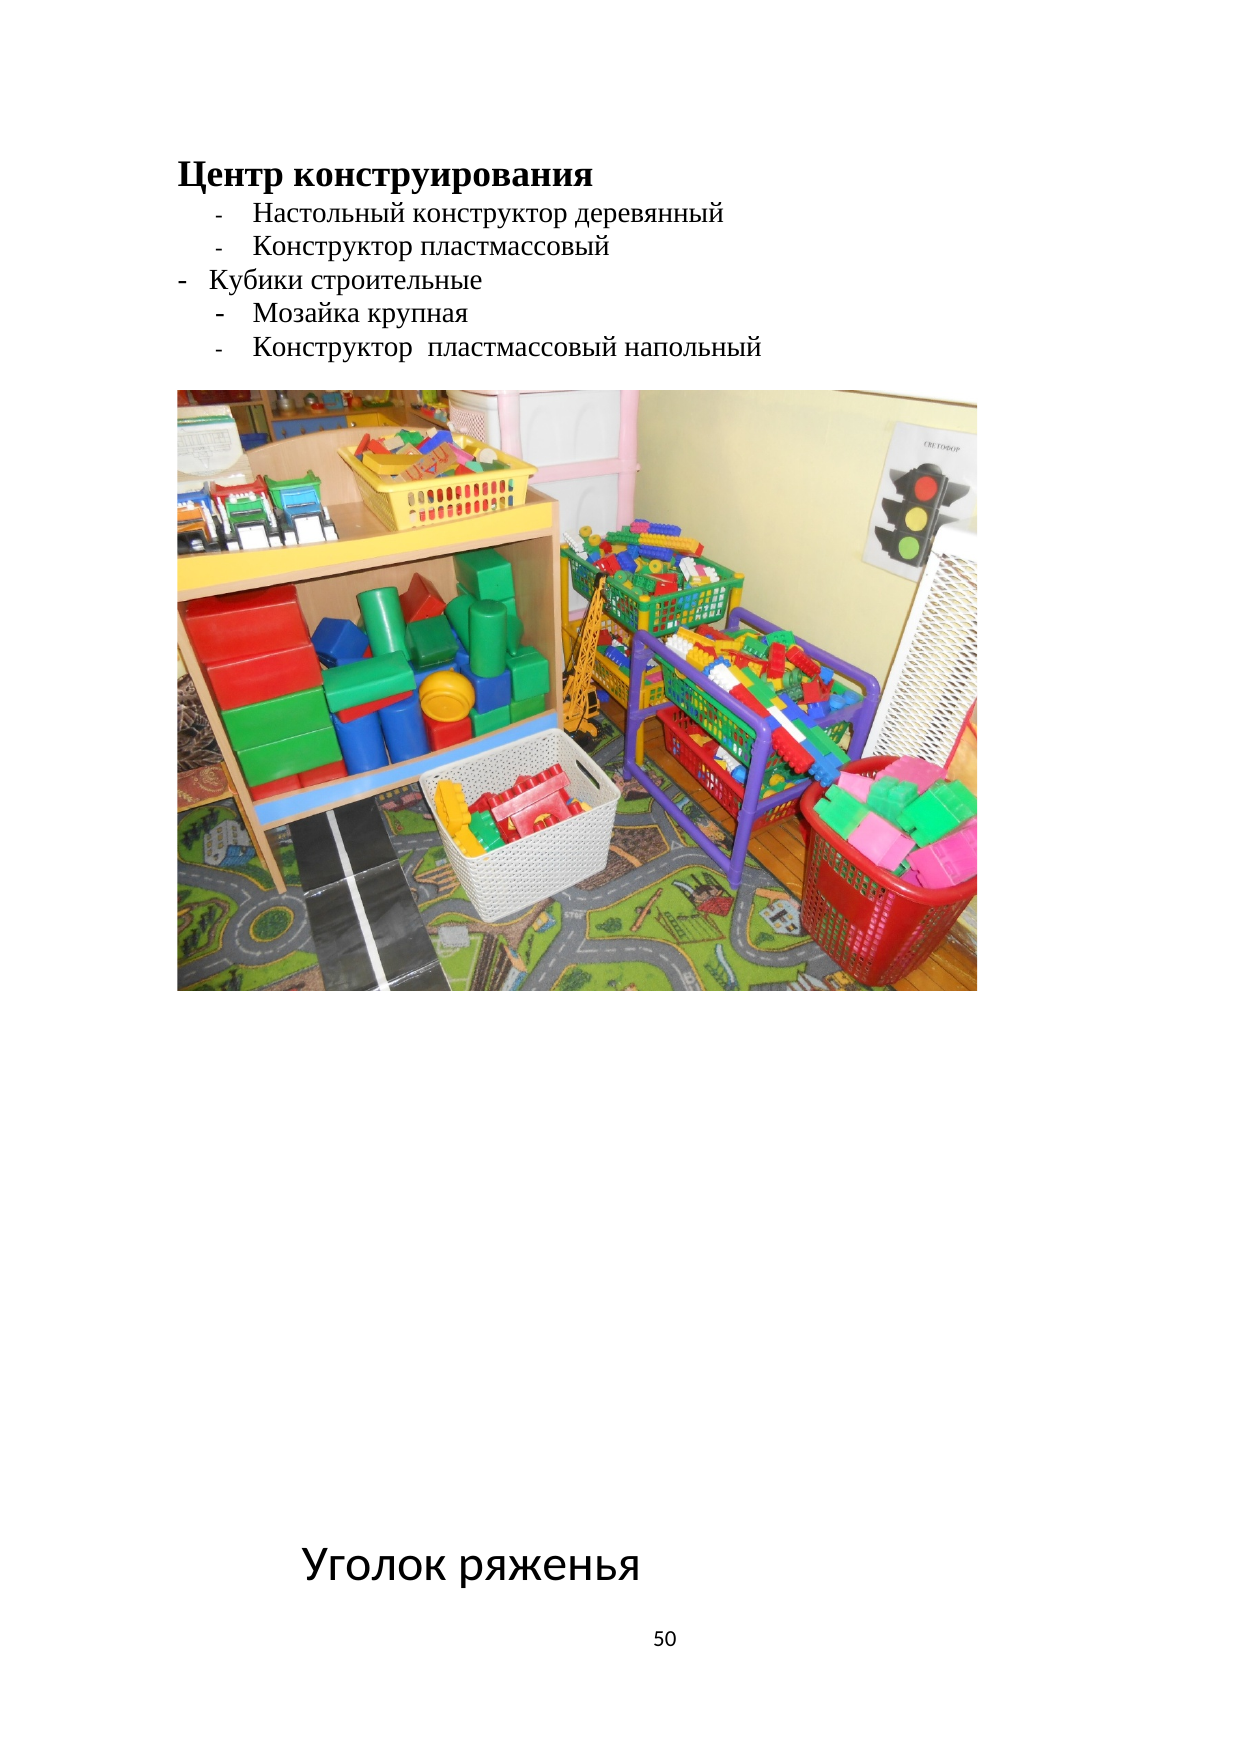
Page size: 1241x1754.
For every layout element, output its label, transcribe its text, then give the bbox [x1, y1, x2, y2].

list Конструктор пластмассовый напольный [215, 329, 1152, 362]
text Центр конструирования [177, 152, 1152, 195]
list Конструктор пластмассовый [215, 228, 1152, 262]
picture [177, 390, 978, 991]
list Мозайка крупная [215, 295, 1152, 329]
text - Кубики строительные [177, 262, 1152, 295]
text Уголок ряженья [177, 1532, 1152, 1593]
list Настольный конструктор деревянный [215, 195, 1152, 228]
